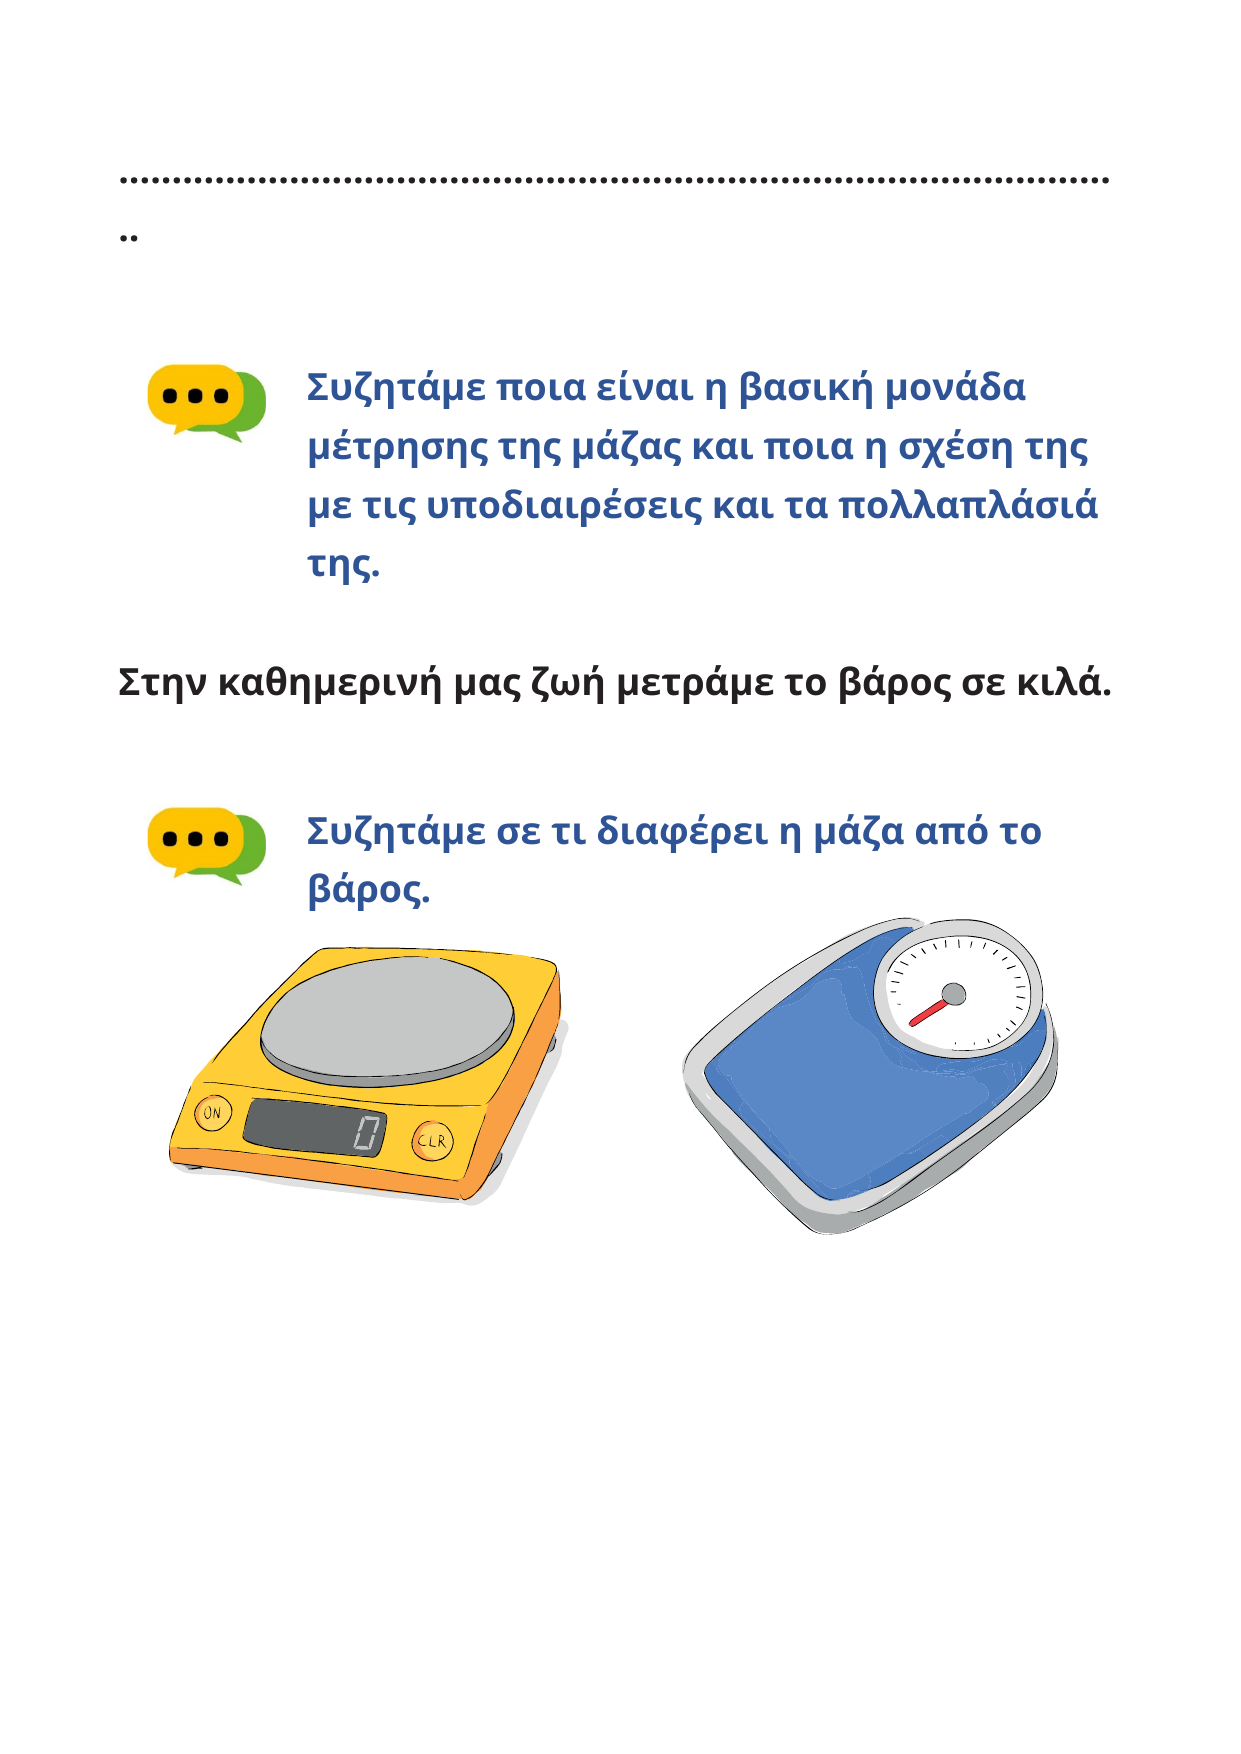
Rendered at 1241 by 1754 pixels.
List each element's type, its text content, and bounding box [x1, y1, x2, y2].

text Στην καθημερινή μας ζωή μετράμε το βάρος σε κιλά. [118, 655, 1122, 706]
table_header [118, 804, 295, 918]
picture [147, 360, 266, 443]
table_cell [118, 918, 619, 1238]
picture [147, 804, 266, 886]
table_cell [620, 918, 1121, 1238]
table_header [118, 361, 295, 592]
table_header Συζητάμε σε τι διαφέρει η μάζα από το βάρος. [295, 804, 1121, 918]
table_header Συζητάμε ποια είναι η βασική μονάδα μέτρησης της μάζας και ποια η σχέση της με τις υποδιαιρέσεις και τα πολλαπλάσιά της. [295, 361, 1121, 592]
text ............................................................................................... [118, 143, 1122, 253]
